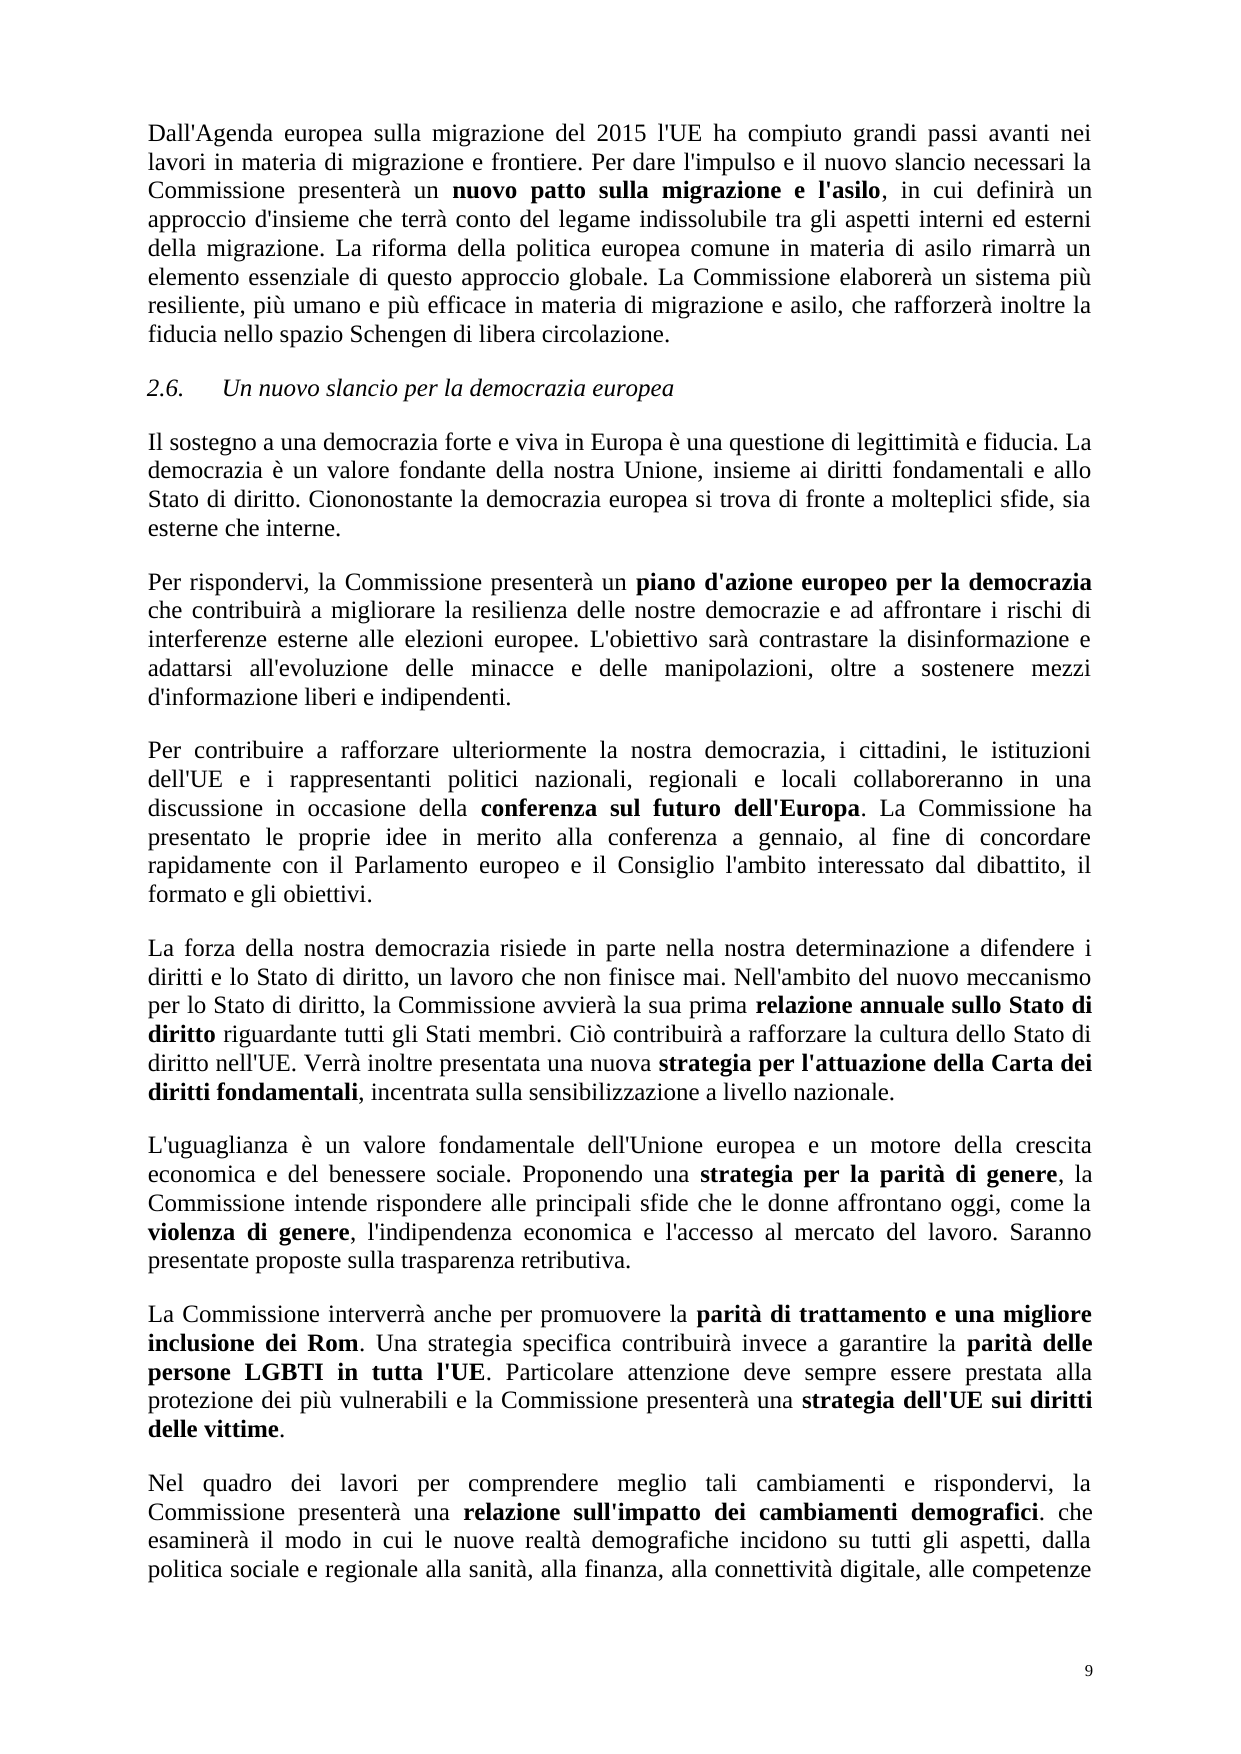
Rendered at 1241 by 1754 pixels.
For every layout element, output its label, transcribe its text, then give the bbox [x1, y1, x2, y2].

text Il sostegno a una democrazia forte e viva in Europa è una questione di legittimità e fiducia. La democrazia è un valore fondante della nostra Unione, insieme ai diritti fondamentali e allo Stato di diritto. Ciononostante la democrazia europea si trova di fronte a molteplici sfide, sia esterne che interne. [148, 427, 1092, 542]
text La Commissione interverrà anche per promuovere la parità di trattamento e una migliore inclusione dei Rom. Una strategia specifica contribuirà invece a garantire la parità delle persone LGBTI in tutta l'UE. Particolare attenzione deve sempre essere prestata alla protezione dei più vulnerabili e la Commissione presenterà una strategia dell'UE sui diritti delle vittime. [148, 1299, 1092, 1443]
text Dall'Agenda europea sulla migrazione del 2015 l'UE ha compiuto grandi passi avanti nei lavori in materia di migrazione e frontiere. Per dare l'impulso e il nuovo slancio necessari la Commissione presenterà un nuovo patto sulla migrazione e l'asilo, in cui definirà un approccio d'insieme che terrà conto del legame indissolubile tra gli aspetti interni ed esterni della migrazione. La riforma della politica europea comune in materia di asilo rimarrà un elemento essenziale di questo approccio globale. La Commissione elaborerà un sistema più resiliente, più umano e più efficace in materia di migrazione e asilo, che rafforzerà inoltre la fiducia nello spazio Schengen di libera circolazione. [148, 118, 1092, 348]
text Per rispondervi, la Commissione presenterà un piano d'azione europeo per la democrazia che contribuirà a migliorare la resilienza delle nostre democrazie e ad affrontare i rischi di interferenze esterne alle elezioni europee. L'obiettivo sarà contrastare la disinformazione e adattarsi all'evoluzione delle minacce e delle manipolazioni, oltre a sostenere mezzi d'informazione liberi e indipendenti. [148, 567, 1092, 711]
text Per contribuire a rafforzare ulteriormente la nostra democrazia, i cittadini, le istituzioni dell'UE e i rappresentanti politici nazionali, regionali e locali collaboreranno in una discussione in occasione della conferenza sul futuro dell'Europa. La Commissione ha presentato le proprie idee in merito alla conferenza a gennaio, al fine di concordare rapidamente con il Parlamento europeo e il Consiglio l'ambito interessato dal dibattito, il formato e gli obiettivi. [148, 736, 1092, 908]
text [148, 1468, 1092, 1583]
text L'uguaglianza è un valore fondamentale dell'Unione europea e un motore della crescita economica e del benessere sociale. Proponendo una strategia per la parità di genere, la Commissione intende rispondere alle principali sfide che le donne affrontano oggi, come la violenza di genere, l'indipendenza economica e l'accesso al mercato del lavoro. Saranno presentate proposte sulla trasparenza retributiva. [148, 1131, 1092, 1274]
text La forza della nostra democrazia risiede in parte nella nostra determinazione a difendere i diritti e lo Stato di diritto, un lavoro che non finisce mai. Nell'ambito del nuovo meccanismo per lo Stato di diritto, la Commissione avvierà la sua prima relazione annuale sullo Stato di diritto riguardante tutti gli Stati membri. Ciò contribuirà a rafforzare la cultura dello Stato di diritto nell'UE. Verrà inoltre presentata una nuova strategia per l'attuazione della Carta dei diritti fondamentali, incentrata sulla sensibilizzazione a livello nazionale. [148, 933, 1092, 1106]
subtitle Un nuovo slancio per la democrazia europea [147, 373, 1092, 402]
